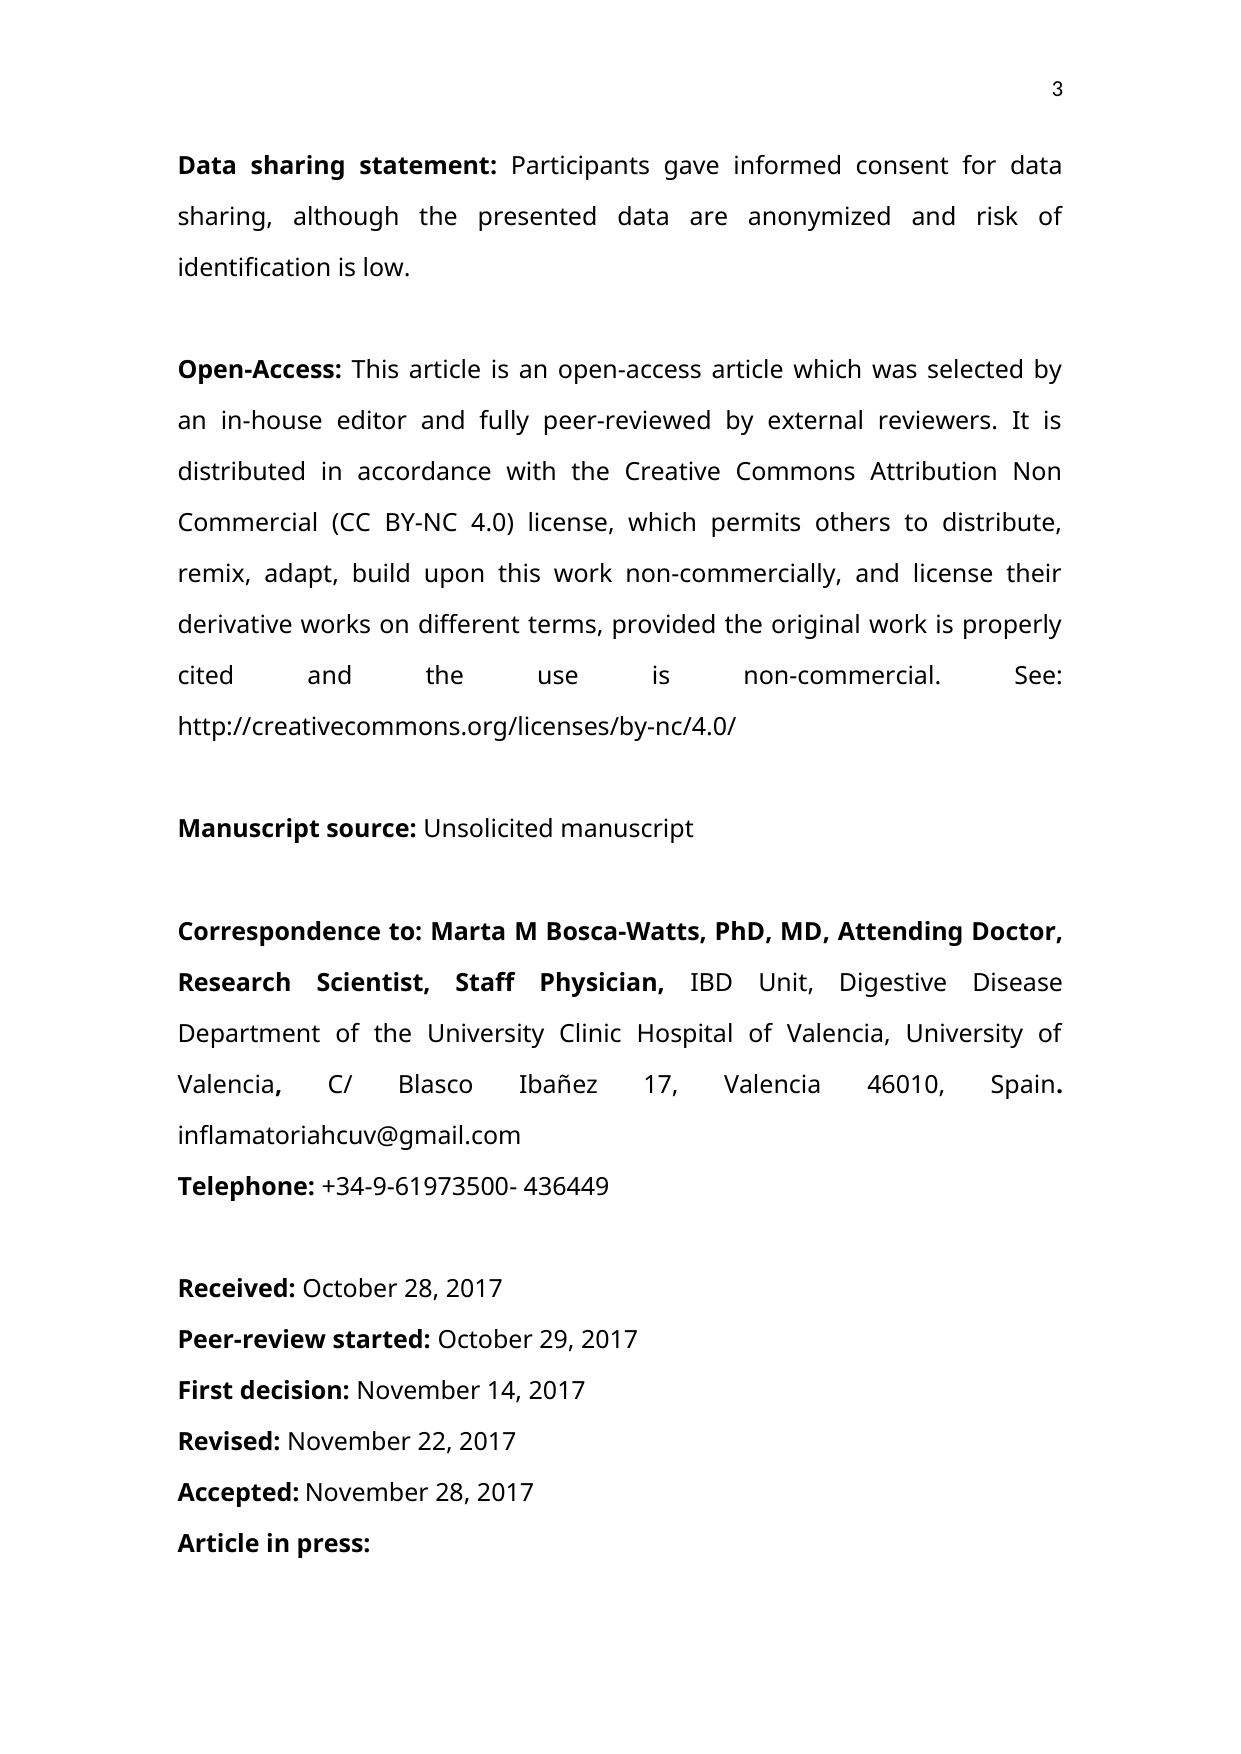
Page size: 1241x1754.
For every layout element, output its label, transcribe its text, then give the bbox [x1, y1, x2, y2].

text Open-Access: This article is an open-access article which was selected by an in-house editor and fully peer-reviewed by external reviewers. It is distributed in accordance with the Creative Commons Attribution Non Commercial (CC BY-NC 4.0) license, which permits others to distribute, remix, adapt, build upon this work non-commercially, and license their derivative works on different terms, provided the original work is properly cited and the use is non-commercial. See: http://creativecommons.org/licenses/by-nc/4.0/ [177, 352, 1063, 743]
text Revised: November 22, 2017 [177, 1424, 1063, 1458]
text Manuscript source: Unsolicited manuscript [177, 811, 1063, 845]
text Data sharing statement: Participants gave informed consent for data sharing, although the presented data are anonymized and risk of identification is low. [177, 148, 1063, 284]
text Telephone: +34-9-61973500- 436449 [177, 1168, 1063, 1202]
text Correspondence to: Marta M Bosca-Watts, PhD, MD, Attending Doctor, Research Scientist, Staff Physician, IBD Unit, Digestive Disease Department of the University Clinic Hospital of Valencia, University of Valencia, C/ Blasco Ibañez 17, Valencia 46010, Spain. inflamatoriahcuv@gmail.com [177, 913, 1063, 1151]
text Accepted: November 28, 2017 [177, 1475, 1063, 1509]
text First decision: November 14, 2017 [177, 1373, 1063, 1407]
text Received: October 28, 2017 [177, 1271, 1063, 1304]
text Peer-review started: October 29, 2017 [177, 1322, 1063, 1356]
text Article in press: [177, 1526, 1063, 1560]
